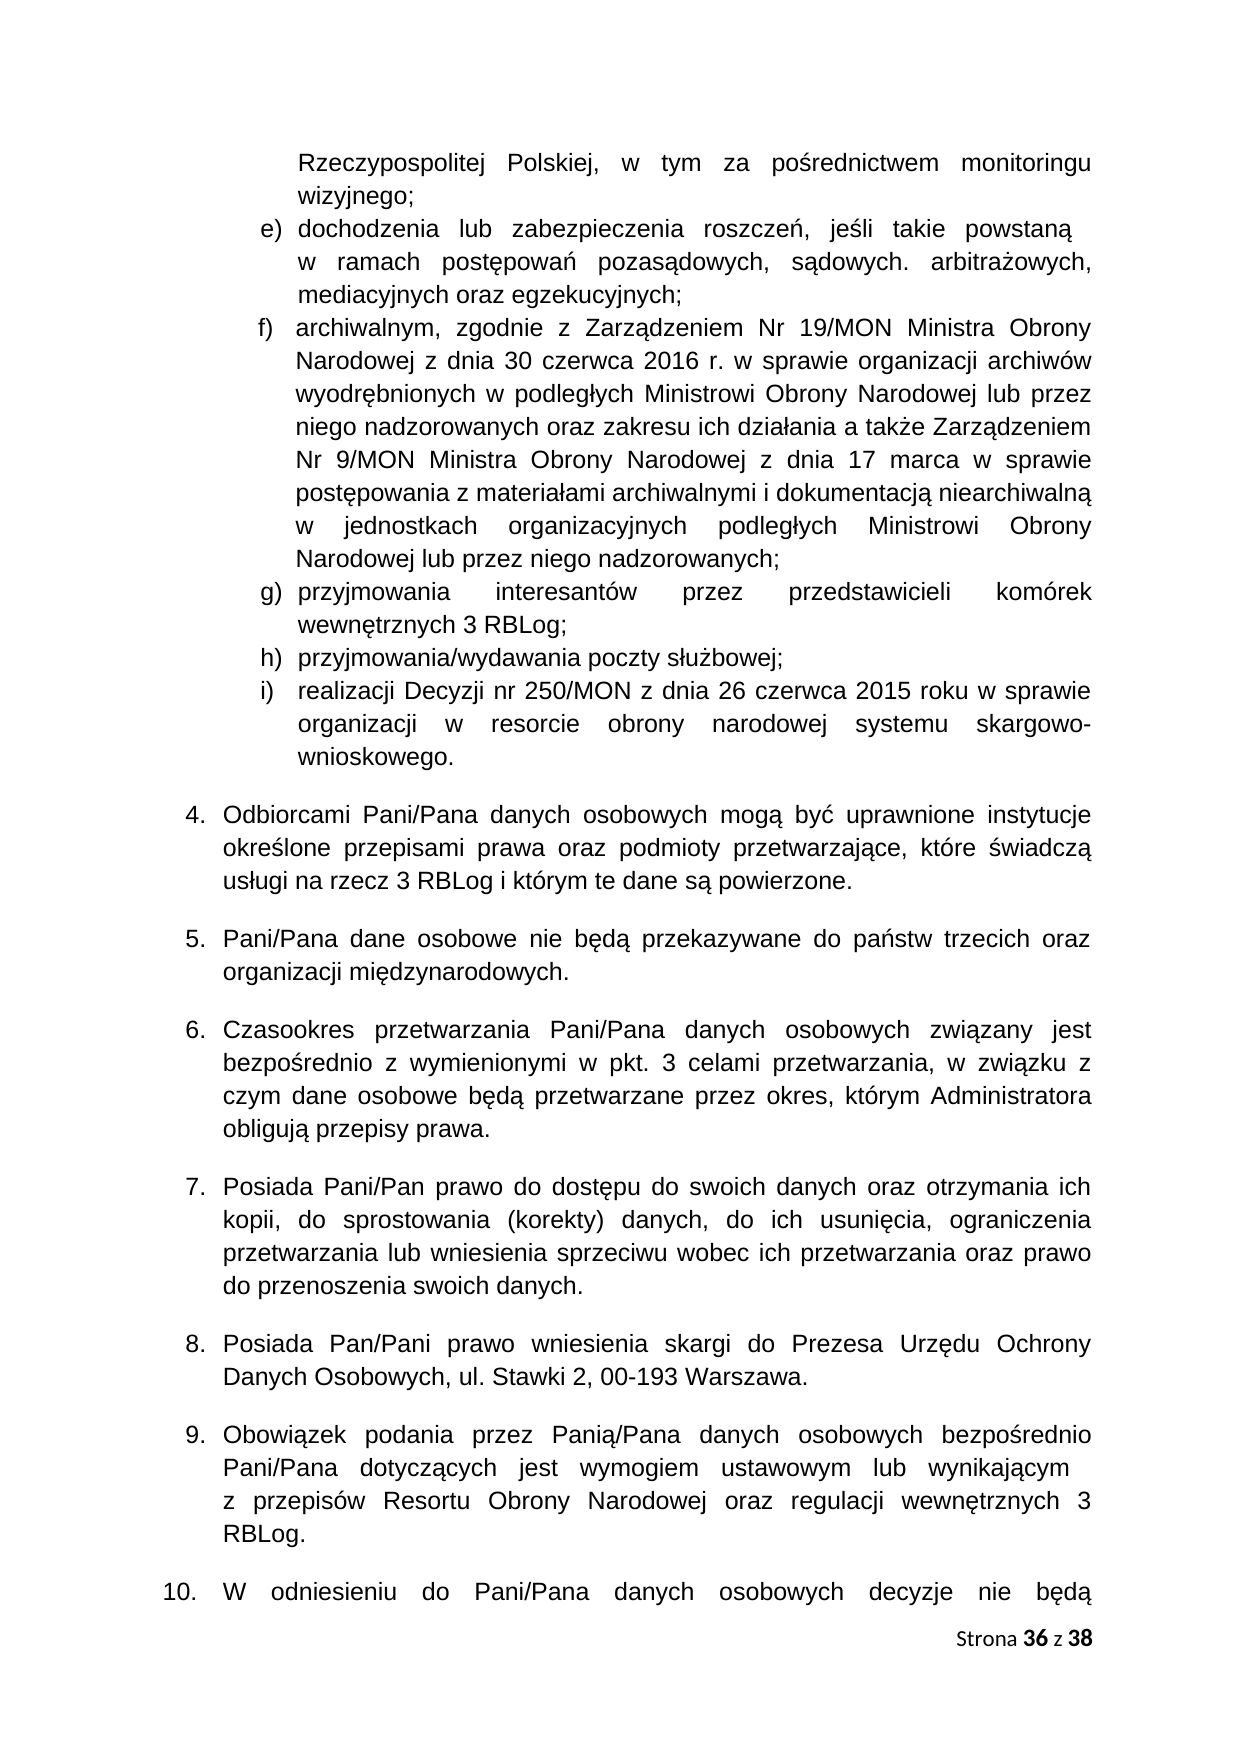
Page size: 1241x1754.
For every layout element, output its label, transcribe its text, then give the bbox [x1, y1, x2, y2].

list archiwalnym, zgodnie z Zarządzeniem Nr 19/MON Ministra Obrony Narodowej z dnia 30 czerwca 2016 r. w sprawie organizacji archiwów wyodrębnionych w podległych Ministrowi Obrony Narodowej lub przez niego nadzorowanych oraz zakresu ich działania a także Zarządzeniem Nr 9/MON Ministra Obrony Narodowej z dnia 17 marca w sprawie postępowania z materiałami archiwalnymi i dokumentacją niearchiwalną w jednostkach organizacyjnych podległych Ministrowi Obrony Narodowej lub przez niego nadzorowanych; [258, 313, 1093, 573]
list Obowiązek podania przez Panią/Pana danych osobowych bezpośrednio Pani/Pana dotyczących jest wymogiem ustawowym lub wynikającym z przepisów Resortu Obrony Narodowej oraz regulacji wewnętrznych 3 RBLog. [185, 1420, 1093, 1548]
list realizacji Decyzji nr 250/MON z dnia 26 czerwca 2015 roku w sprawie organizacji w resorcie obrony narodowej systemu skargowo-wnioskowego. [260, 676, 1093, 771]
list Posiada Pani/Pan prawo do dostępu do swoich danych oraz otrzymania ich kopii, do sprostowania (korekty) danych, do ich usunięcia, ograniczenia przetwarzania lub wniesienia sprzeciwu wobec ich przetwarzania oraz prawo do przenoszenia swoich danych. [185, 1172, 1093, 1300]
list Odbiorcami Pani/Pana danych osobowych mogą być uprawnione instytucje określone przepisami prawa oraz podmioty przetwarzające, które świadczą usługi na rzecz 3 RBLog i którym te dane są powierzone. [185, 800, 1093, 895]
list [260, 148, 1093, 209]
list Czasookres przetwarzania Pani/Pana danych osobowych związany jest bezpośrednio z wymienionymi w pkt. 3 celami przetwarzania, w związku z czym dane osobowe będą przetwarzane przez okres, którym Administratora obligują przepisy prawa. [185, 1015, 1093, 1143]
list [162, 1577, 1093, 1606]
list przyjmowania/wydawania poczty służbowej; [260, 643, 1093, 672]
list przyjmowania interesantów przez przedstawicieli komórek wewnętrznych 3 RBLog; [260, 577, 1093, 639]
list dochodzenia lub zabezpieczenia roszczeń, jeśli takie powstaną w ramach postępowań pozasądowych, sądowych. arbitrażowych, mediacyjnych oraz egzekucyjnych; [260, 214, 1093, 308]
list Pani/Pana dane osobowe nie będą przekazywane do państw trzecich oraz organizacji międzynarodowych. [185, 924, 1093, 986]
list Posiada Pan/Pani prawo wniesienia skargi do Prezesa Urzędu Ochrony Danych Osobowych, ul. Stawki 2, 00-193 Warszawa. [185, 1329, 1093, 1391]
